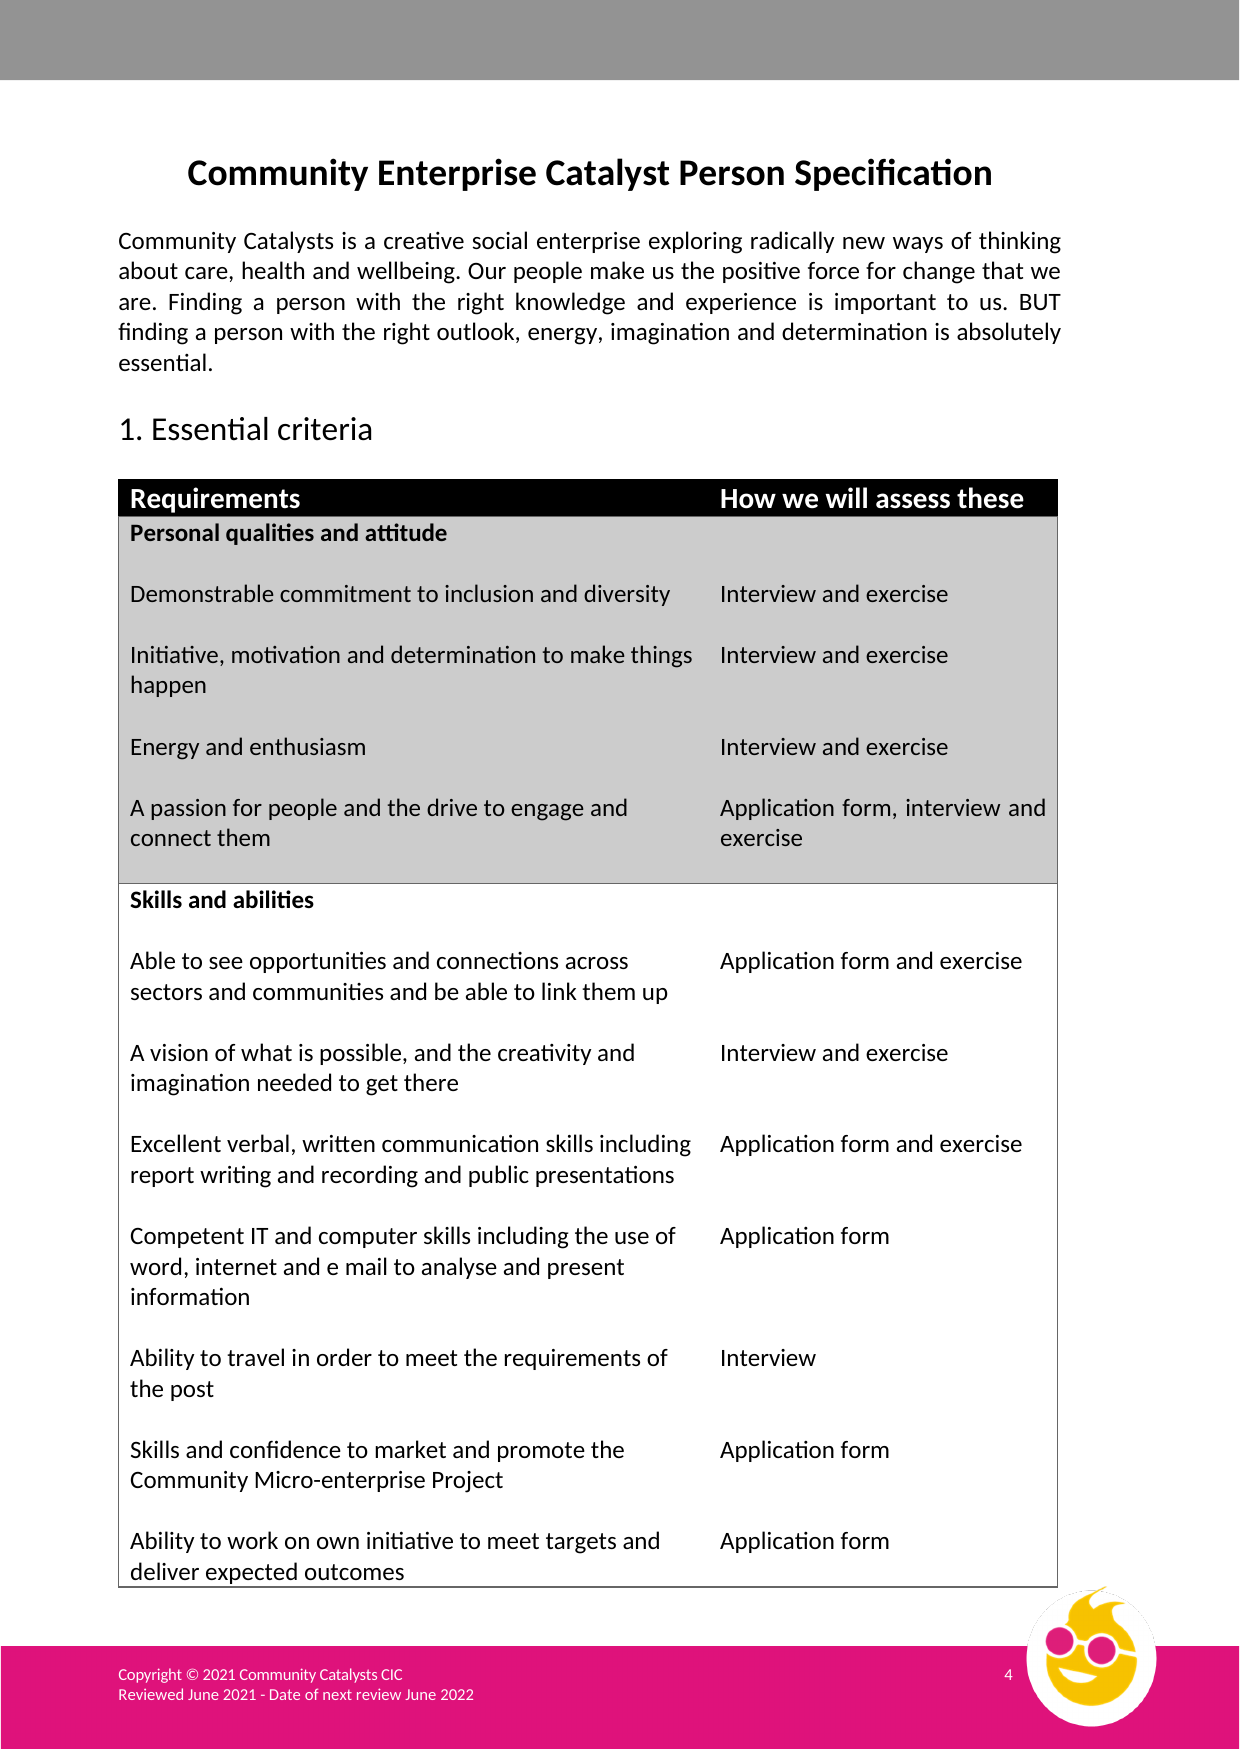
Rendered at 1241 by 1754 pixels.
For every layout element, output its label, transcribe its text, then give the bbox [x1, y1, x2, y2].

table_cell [709, 884, 1057, 1586]
text Community Enterprise Catalyst Person Specification [118, 149, 1063, 194]
text 1. Essential criteria [118, 408, 1122, 449]
text Community Catalysts is a creative social enterprise exploring radically new ways of thinking about care, health and wellbeing. Our people make us the positive force for change that we are. Finding a person with the right knowledge and experience is important to us. BUT finding a person with the right outlook, energy, imagination and determination is absolutely essential. [118, 225, 1063, 378]
table_header How we will assess these [709, 480, 1057, 516]
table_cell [119, 884, 709, 1586]
table_header Requirements [119, 480, 709, 516]
table_cell Personal qualities and attitude Demonstrable commitment to inclusion and diversity Initiative, motivation and determination to make things happen Energy and enthusiasm A passion for people and the drive to engage and connect them [119, 517, 709, 883]
picture [0, 1579, 1240, 1749]
table_cell Interview and exercise Interview and exercise Interview and exercise Application form, interview and exercise [709, 517, 1057, 883]
